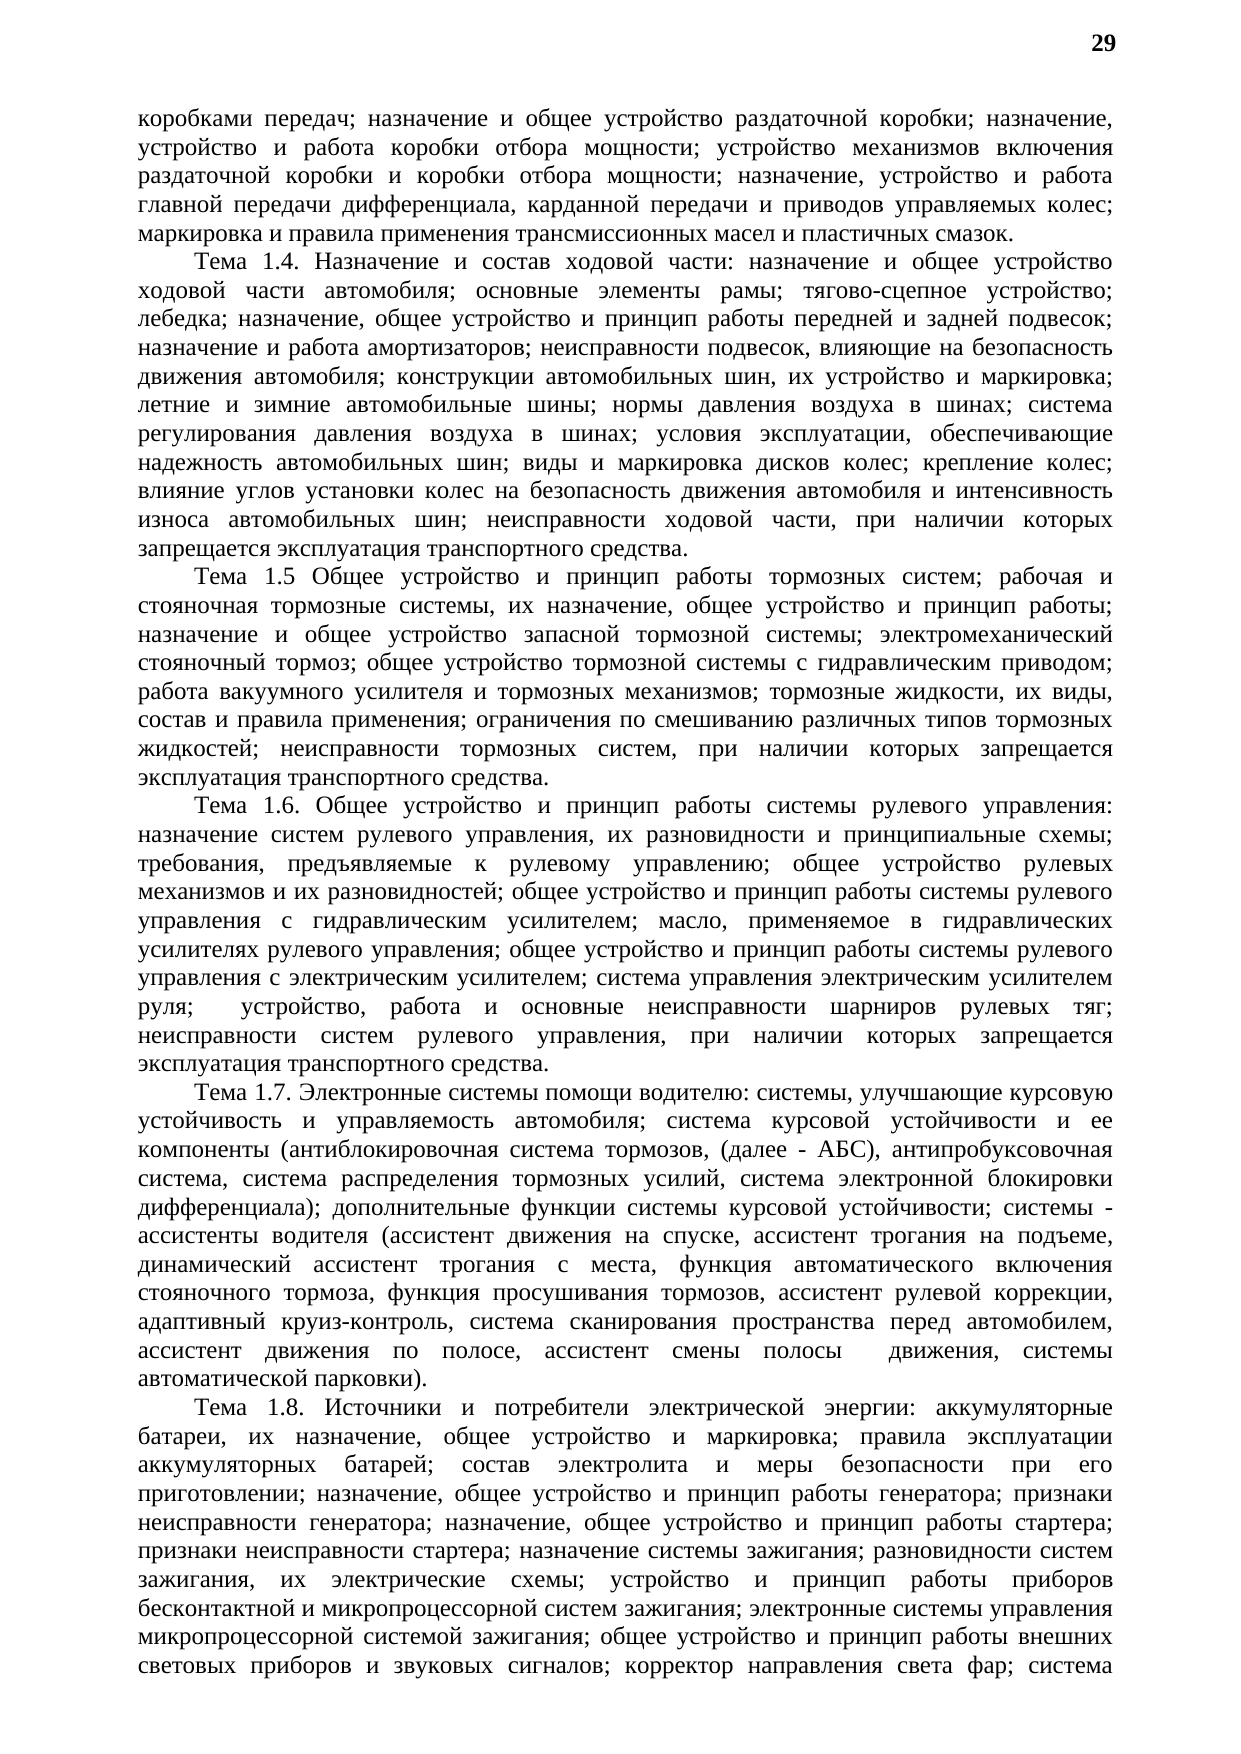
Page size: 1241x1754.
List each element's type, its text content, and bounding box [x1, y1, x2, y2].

text Тема 1.7. Электронные системы помощи водителю: системы, улучшающие курсовую устойчивость и управляемость автомобиля; система курсовой устойчивости и ее компоненты (антиблокировочная система тормозов, (далее - АБС), антипробуксовочная система, система распределения тормозных усилий, система электронной блокировки дифференциала); дополнительные функции системы курсовой устойчивости; системы - ассистенты водителя (ассистент движения на спуске, ассистент трогания на подъеме, динамический ассистент трогания с места, функция автоматического включения стояночного тормоза, функция просушивания тормозов, ассистент рулевой коррекции, адаптивный круиз-контроль, система сканирования пространства перед автомобилем, ассистент движения по полосе, ассистент смены полосы движения, системы автоматической парковки). [138, 1077, 1114, 1392]
text Тема 1.5 Общее устройство и принцип работы тормозных систем; рабочая и стояночная тормозные системы, их назначение, общее устройство и принцип работы; назначение и общее устройство запасной тормозной системы; электромеханический стояночный тормоз; общее устройство тормозной системы с гидравлическим приводом; работа вакуумного усилителя и тормозных механизмов; тормозные жидкости, их виды, состав и правила применения; ограничения по смешиванию различных типов тормозных жидкостей; неисправности тормозных систем, при наличии которых запрещается эксплуатация транспортного средства. [138, 562, 1114, 791]
text Тема 1.6. Общее устройство и принцип работы системы рулевого управления: назначение систем рулевого управления, их разновидности и принципиальные схемы; требования, предъявляемые к рулевому управлению; общее устройство рулевых механизмов и их разновидностей; общее устройство и принцип работы системы рулевого управления с гидравлическим усилителем; масло, применяемое в гидравлических усилителях рулевого управления; общее устройство и принцип работы системы рулевого управления с электрическим усилителем; система управления электрическим усилителем руля; устройство, работа и основные неисправности шарниров рулевых тяг; неисправности систем рулевого управления, при наличии которых запрещается эксплуатация транспортного средства. [138, 791, 1114, 1077]
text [138, 1392, 1114, 1679]
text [138, 103, 1114, 247]
text Тема 1.4. Назначение и состав ходовой части: назначение и общее устройство ходовой части автомобиля; основные элементы рамы; тягово-сцепное устройство; лебедка; назначение, общее устройство и принцип работы передней и задней подвесок; назначение и работа амортизаторов; неисправности подвесок, влияющие на безопасность движения автомобиля; конструкции автомобильных шин, их устройство и маркировка; летние и зимние автомобильные шины; нормы давления воздуха в шинах; система регулирования давления воздуха в шинах; условия эксплуатации, обеспечивающие надежность автомобильных шин; виды и маркировка дисков колес; крепление колес; влияние углов установки колес на безопасность движения автомобиля и интенсивность износа автомобильных шин; неисправности ходовой части, при наличии которых запрещается эксплуатация транспортного средства. [138, 247, 1114, 562]
